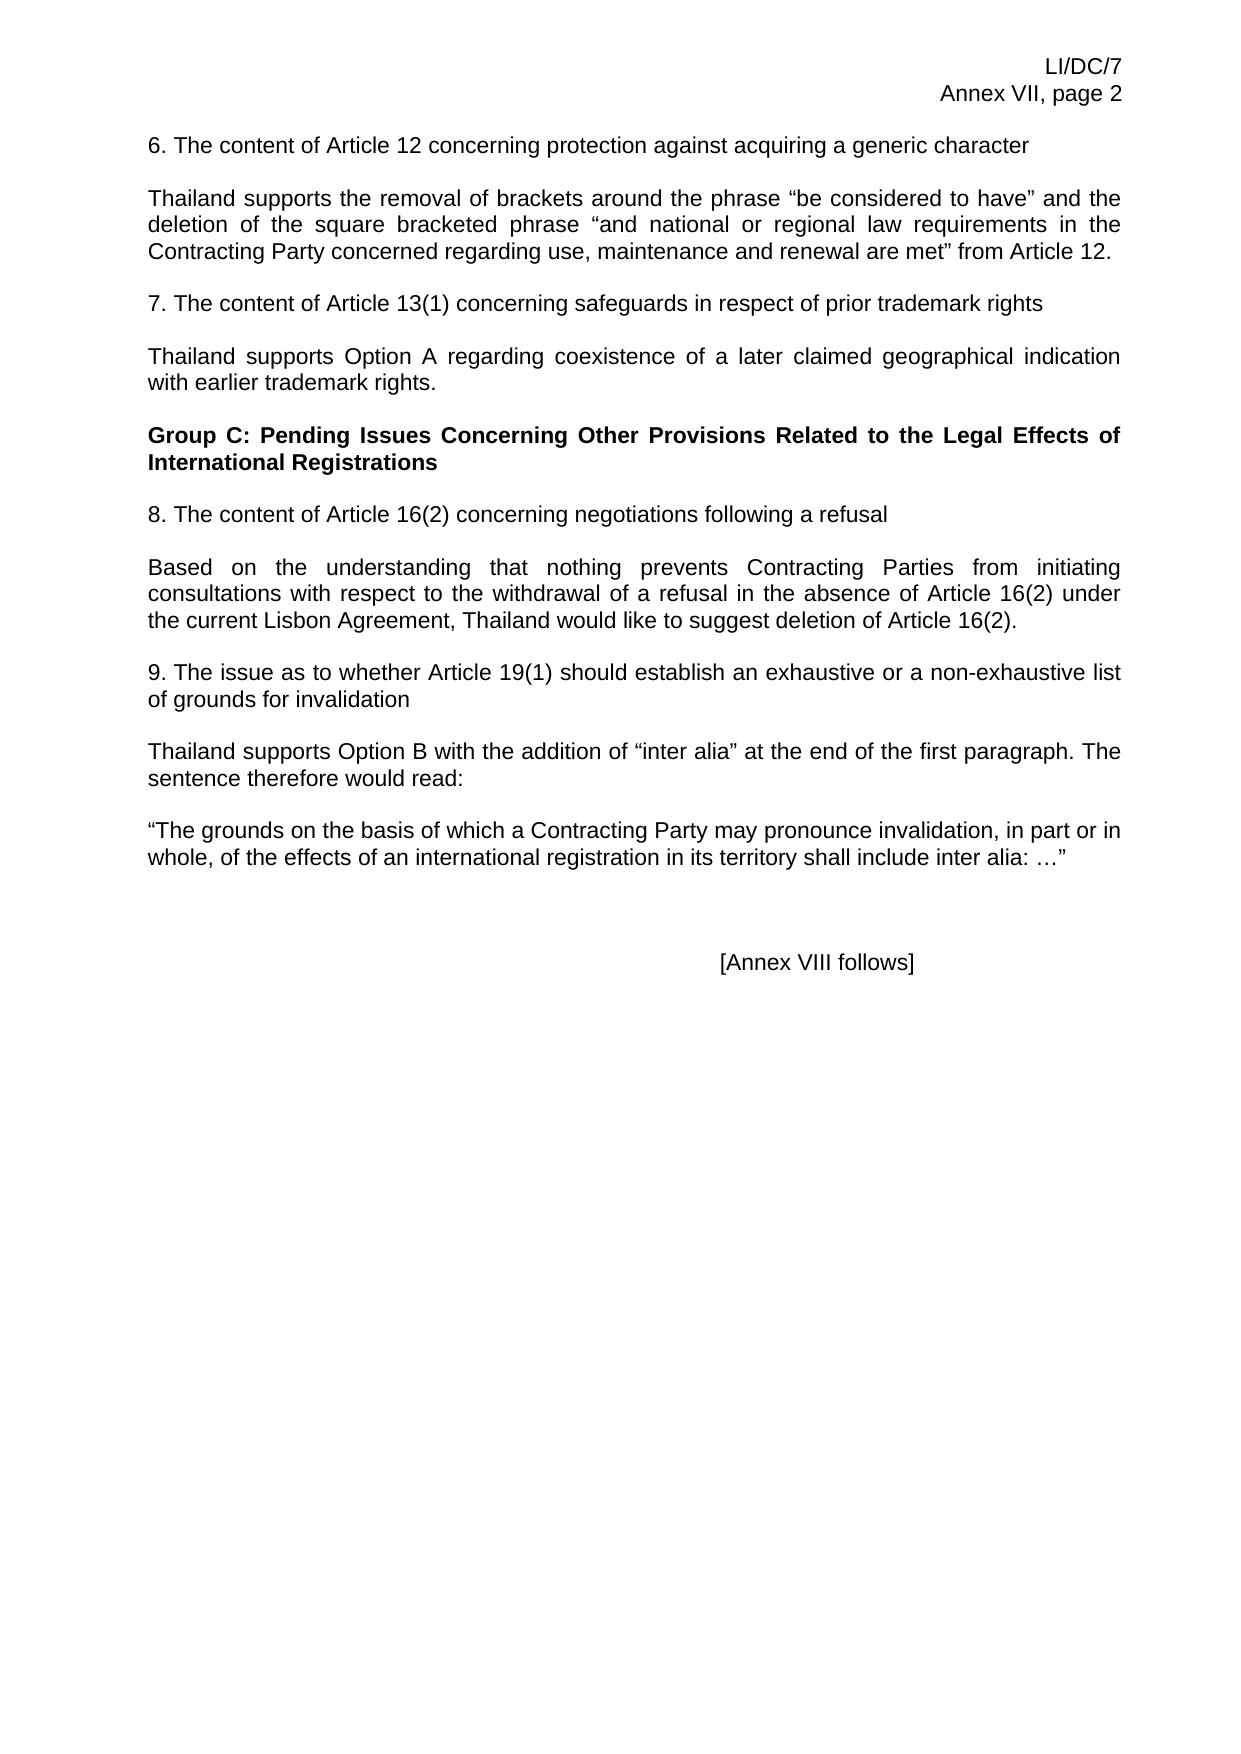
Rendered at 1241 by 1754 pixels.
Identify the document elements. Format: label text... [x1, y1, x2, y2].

text Thailand supports Option B with the addition of “inter alia” at the end of the first paragraph. The sentence therefore would read: [148, 738, 1122, 791]
text “The grounds on the basis of which a Contracting Party may pronounce invalidation, in part or in whole, of the effects of an international registration in its territory shall include inter alia: …” [148, 817, 1122, 870]
text Group C: Pending Issues Concerning Other Provisions Related to the Legal Effects of International Registrations [148, 422, 1122, 475]
text [Annex VIII follows] [148, 949, 1122, 976]
list The content of Article 16(2) concerning negotiations following a refusal [148, 501, 1122, 527]
list The content of Article 12 concerning protection against acquiring a generic character [148, 132, 1122, 158]
list The issue as to whether Article 19(1) should establish an exhaustive or a non-exhaustive list of grounds for invalidation [148, 659, 1122, 712]
text Thailand supports the removal of brackets around the phrase “be considered to have” and the deletion of the square bracketed phrase “and national or regional law requirements in the Contracting Party concerned regarding use, maintenance and renewal are met” from Article 12. [148, 185, 1122, 264]
text Thailand supports Option A regarding coexistence of a later claimed geographical indication with earlier trademark rights. [148, 343, 1122, 396]
list The content of Article 13(1) concerning safeguards in respect of prior trademark rights [148, 290, 1122, 317]
text Based on the understanding that nothing prevents Contracting Parties from initiating consultations with respect to the withdrawal of a refusal in the absence of Article 16(2) under the current Lisbon Agreement, Thailand would like to suggest deletion of Article 16(2). [148, 554, 1122, 633]
